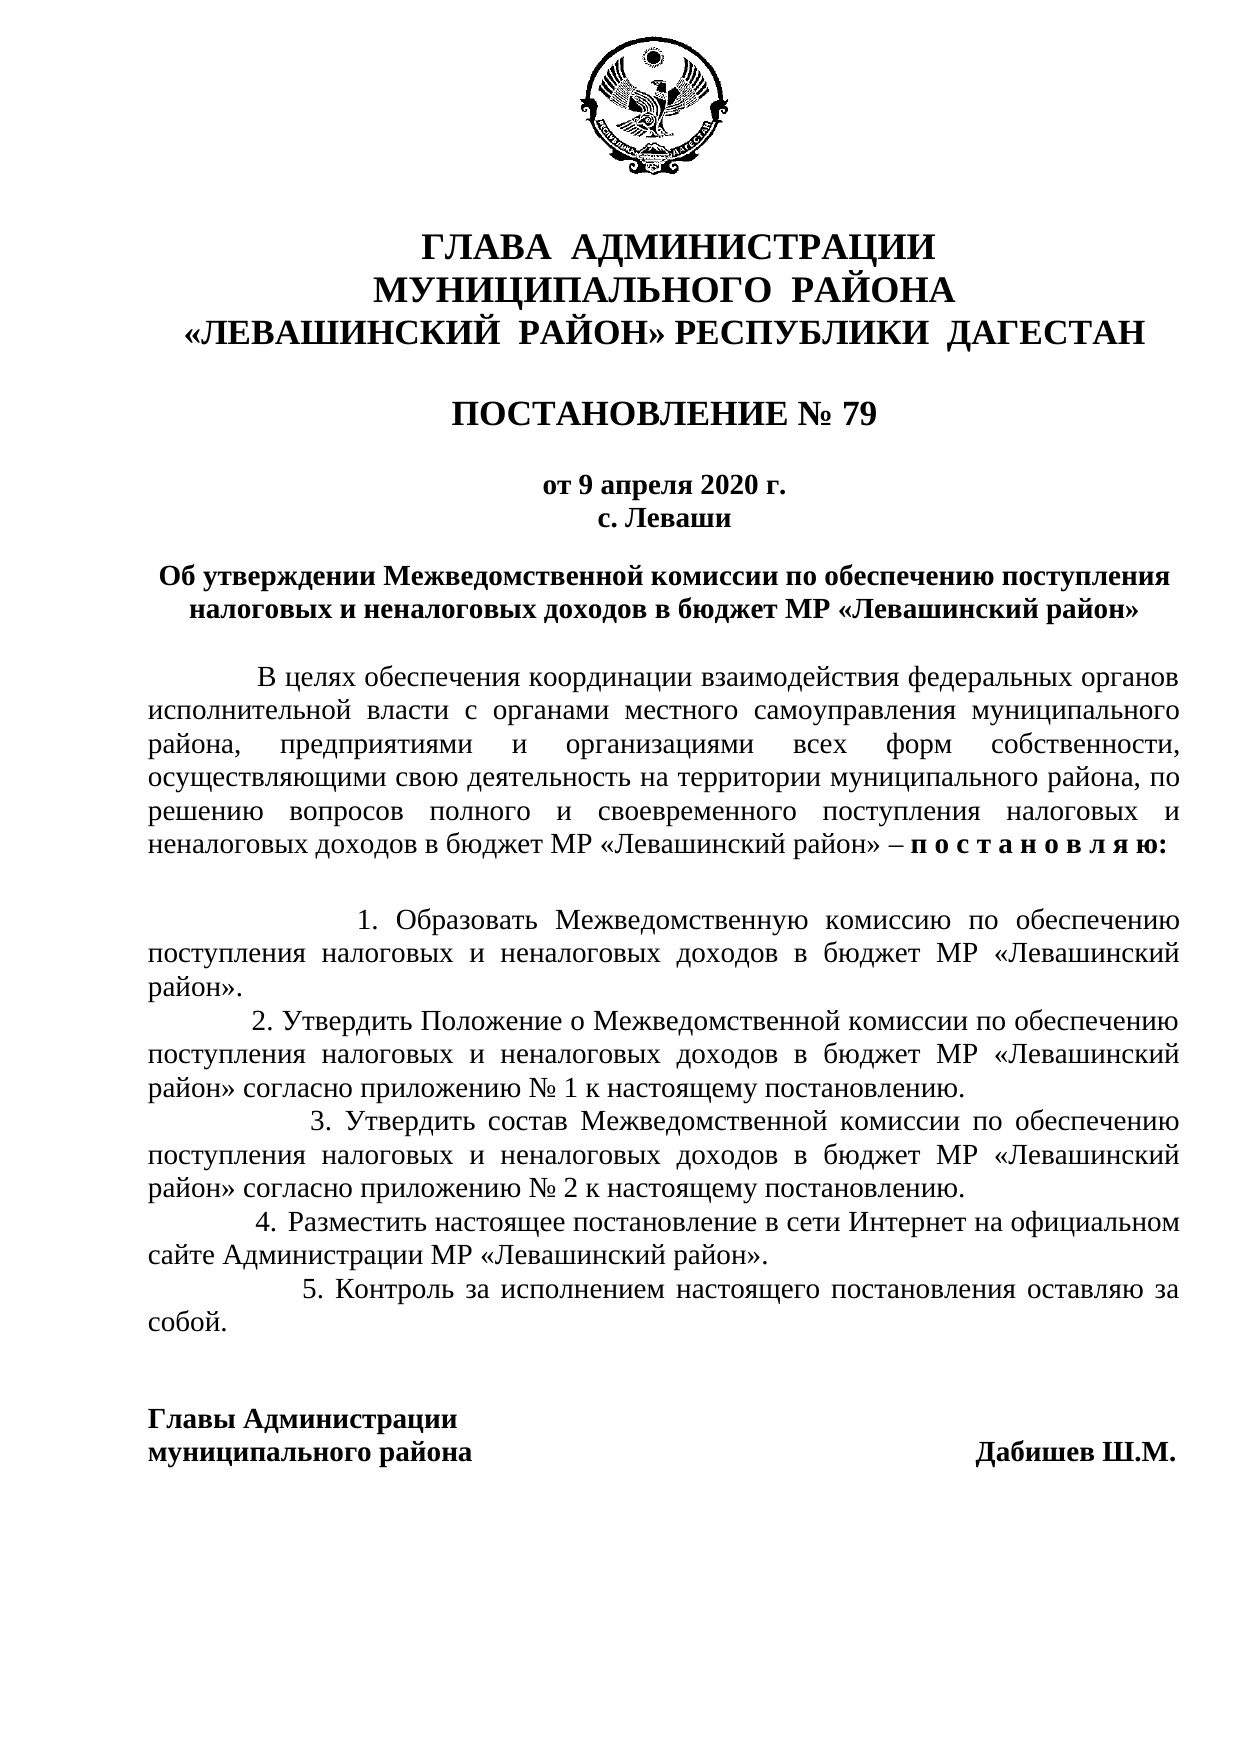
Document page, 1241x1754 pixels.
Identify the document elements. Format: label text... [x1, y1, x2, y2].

text Главы Администрации муниципального района Дабишев Ш.М. [148, 1401, 1181, 1468]
text 4. Разместить настоящее постановление в сети Интернет на официальном сайте Администрации МР «Левашинский район». [148, 1204, 1181, 1271]
text МУНИЦИПАЛЬНОГО РАЙОНА [148, 268, 1181, 311]
text 3. Утвердить состав Межведомственной комиссии по обеспечению поступления налоговых и неналоговых доходов в бюджет МР «Левашинский район» согласно приложению № 2 к настоящему постановлению. [148, 1103, 1181, 1204]
text Об утверждении Межведомственной комиссии по обеспечению поступления налоговых и неналоговых доходов в бюджет МР «Левашинский район» [148, 558, 1181, 625]
text 5. Контроль за исполнением настоящего постановления оставляю за собой. [148, 1271, 1181, 1338]
text В целях обеспечения координации взаимодействия федеральных органов исполнительной власти с органами местного самоуправления муниципального района, предприятиями и организациями всех форм собственности, осуществляющими свою деятельность на территории муниципального района, по решению вопросов полного и своевременного поступления налоговых и неналоговых доходов в бюджет МР «Левашинский район» – п о с т а н о в л я ю: [148, 659, 1181, 860]
text «ЛЕВАШИНСКИЙ РАЙОН» РЕСПУБЛИКИ ДАГЕСТАН [148, 311, 1181, 352]
subtitle ПОСТАНОВЛЕНИЕ № 79 [148, 393, 1181, 433]
text ГЛАВА АДМИНИСТРАЦИИ [148, 225, 1181, 268]
text 1. Образовать Межведомственную комиссию по обеспечению поступления налоговых и неналоговых доходов в бюджет МР «Левашинский район». [148, 902, 1181, 1003]
text от 9 апреля 2020 г. [148, 467, 1181, 501]
text с. Леваши [148, 501, 1181, 534]
text 2. Утвердить Положение о Межведомственной комиссии по обеспечению поступления налоговых и неналоговых доходов в бюджет МР «Левашинский район» согласно приложению № 1 к настоящему постановлению. [148, 1003, 1181, 1103]
picture [579, 34, 729, 177]
